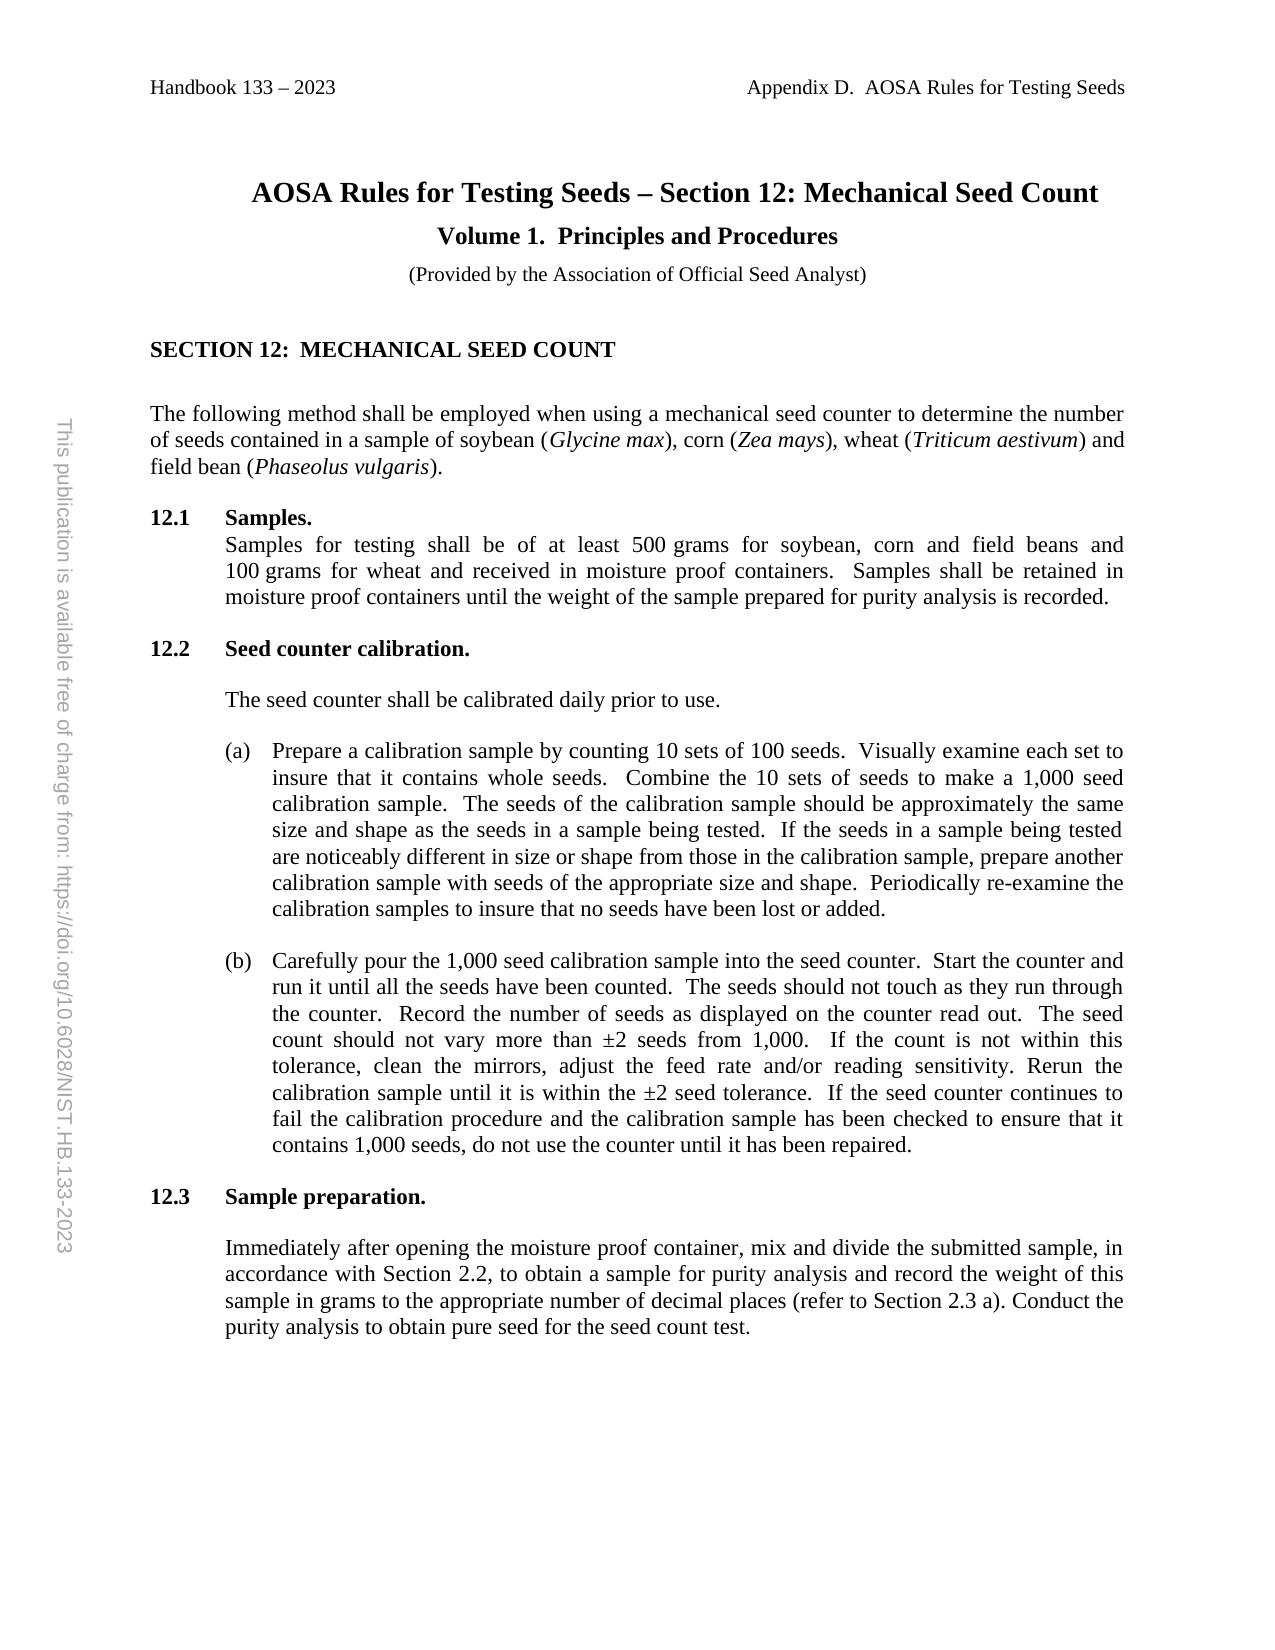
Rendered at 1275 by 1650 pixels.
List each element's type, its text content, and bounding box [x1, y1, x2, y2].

text The following method shall be employed when using a mechanical seed counter to determine the number of seeds contained in a sample of soybean (Glycine max), corn (Zea mays), wheat (Triticum aestivum) and field bean (Phaseolus vulgaris). [150, 400, 1125, 479]
text The seed counter shall be calibrated daily prior to use. [225, 686, 1125, 712]
list 12.3 Sample preparation. [150, 1183, 1125, 1209]
text AOSA Rules for Testing Seeds – Section 12: Mechanical Seed Count [225, 175, 1125, 208]
subtitle SECTION 12: MECHANICAL SEED COUNT [150, 336, 1125, 363]
list Immediately after opening the moisture proof container, mix and divide the submitted sample, in accordance with Section 2.2, to obtain a sample for purity analysis and record the weight of this sample in grams to the appropriate number of decimal places (refer to Section 2.3 a). Conduct the purity analysis to obtain pure seed for the seed count test. [150, 1234, 1125, 1339]
list (b) Carefully pour the 1,000 seed calibration sample into the seed counter. Start the counter and run it until all the seeds have been counted. The seeds should not touch as they run through the counter. Record the number of seeds as displayed on the counter read out. The seed count should not vary more than ±2 seeds from 1,000. If the count is not within this tolerance, clean the mirrors, adjust the feed rate and/or reading sensitivity. Rerun the calibration sample until it is within the ±2 seed tolerance. If the seed counter continues to fail the calibration procedure and the calibration sample has been checked to ensure that it contains 1,000 seeds, do not use the counter until it has been repaired. [225, 947, 1125, 1158]
list (a) Prepare a calibration sample by counting 10 sets of 100 seeds. Visually examine each set to insure that it contains whole seeds. Combine the 10 sets of seeds to make a 1,000 seed calibration sample. The seeds of the calibration sample should be approximately the same size and shape as the seeds in a sample being tested. If the seeds in a sample being tested are noticeably different in size or shape from those in the calibration sample, prepare another calibration sample with seeds of the appropriate size and shape. Periodically re-examine the calibration samples to insure that no seeds have been lost or added. [225, 737, 1125, 922]
text 12.1 Samples. [150, 504, 1125, 531]
text 12.2 Seed counter calibration. [150, 635, 1125, 661]
text (Provided by the Association of Official Seed Analyst) [150, 262, 1125, 286]
text Samples for testing shall be of at least 500 grams for soybean, corn and field beans and 100 grams for wheat and received in moisture proof containers. Samples shall be retained in moisture proof containers until the weight of the sample prepared for purity analysis is recorded. [225, 531, 1125, 610]
subtitle Volume 1. Principles and Procedures [150, 221, 1125, 250]
